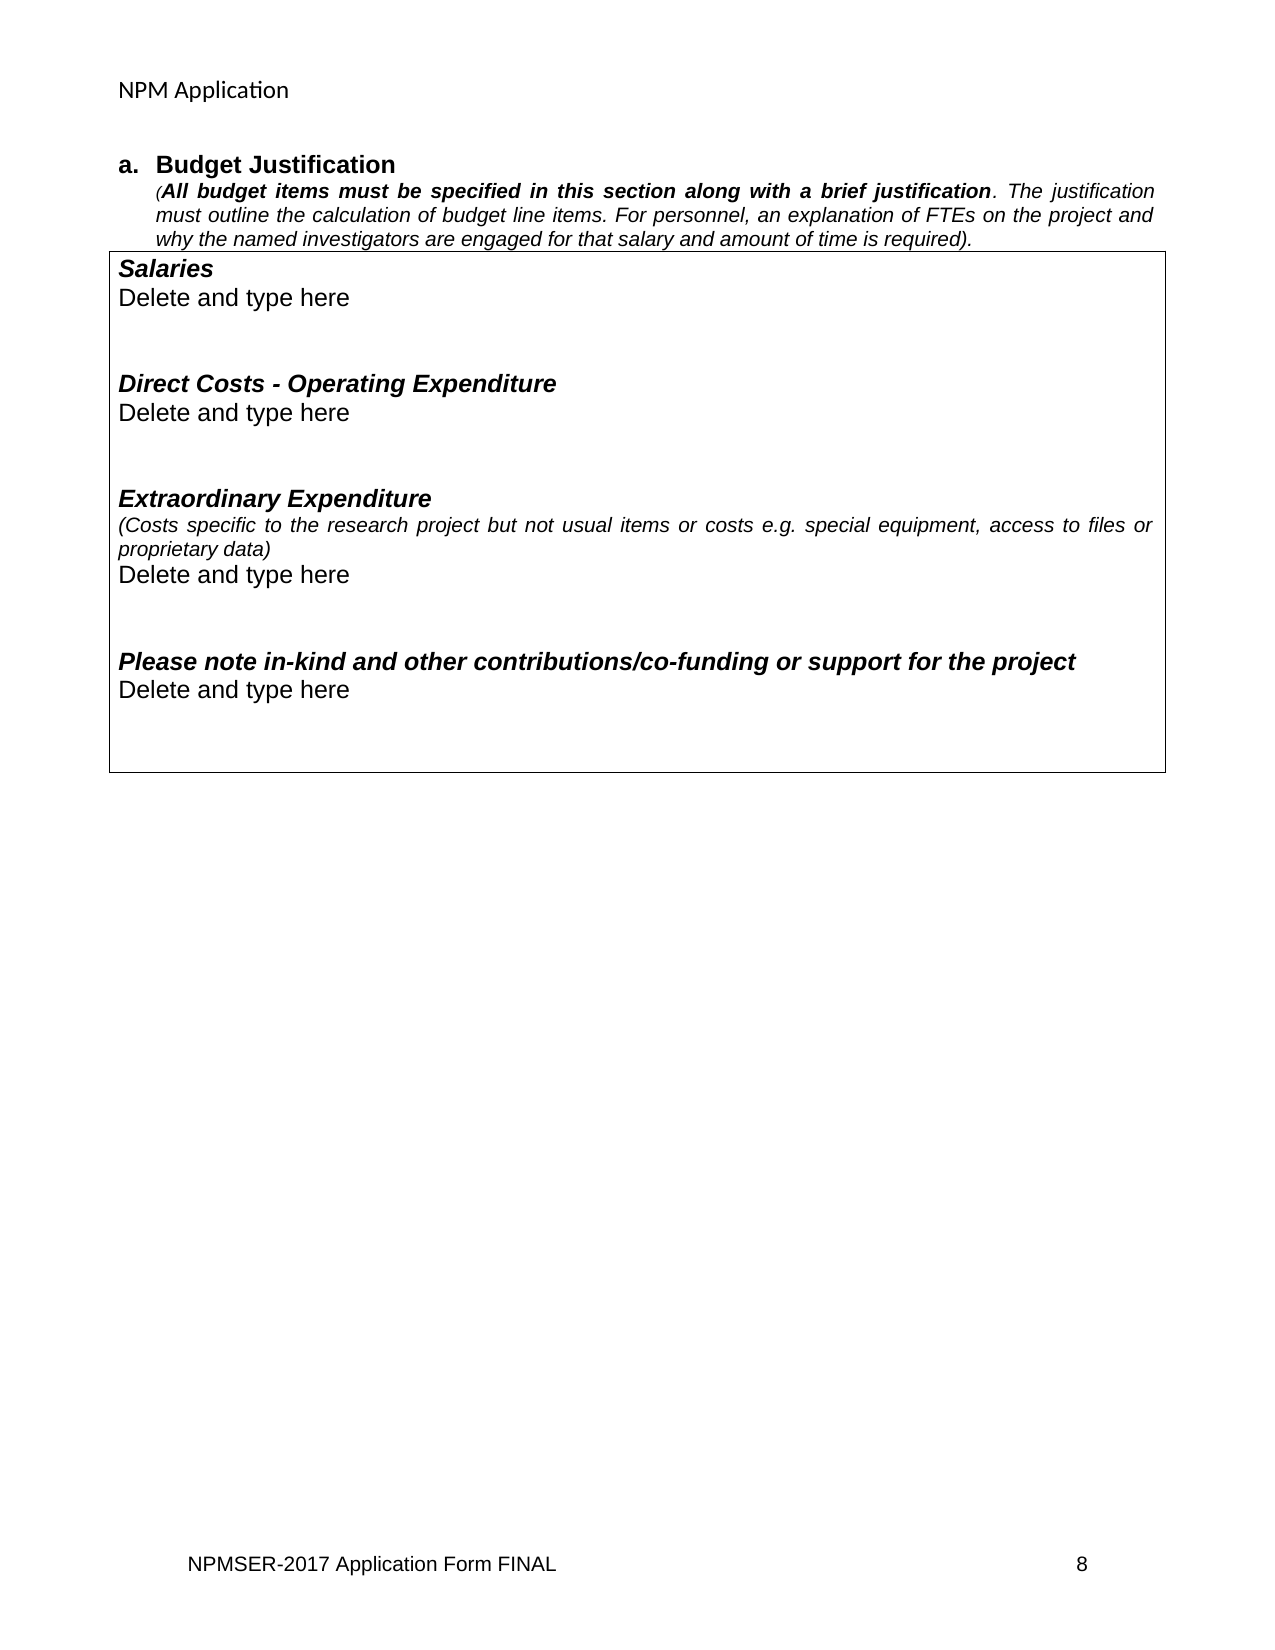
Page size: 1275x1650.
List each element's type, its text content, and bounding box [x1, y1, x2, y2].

text Direct Costs - Operating Expenditure [118, 369, 1157, 397]
text (All budget items must be specified in this section along with a brief justification. The justification must outline the calculation of budget line items. For personnel, an explanation of FTEs on the project and why the named investigators are engaged for that salary and amount of time is required). [156, 179, 1157, 251]
text (Costs specific to the research project but not usual items or costs e.g. special equipment, access to files or proprietary data) [118, 512, 1157, 560]
text Delete and type here [118, 675, 1157, 704]
text Extraordinary Expenditure [118, 484, 1157, 512]
text Please note in-kind and other contributions/co-funding or support for the project [118, 647, 1157, 675]
text Salaries [110, 252, 1165, 282]
text Delete and type here [118, 282, 1157, 311]
text Delete and type here [118, 560, 1157, 589]
text Delete and type here [118, 397, 1157, 426]
list Budget Justification [118, 150, 1157, 179]
